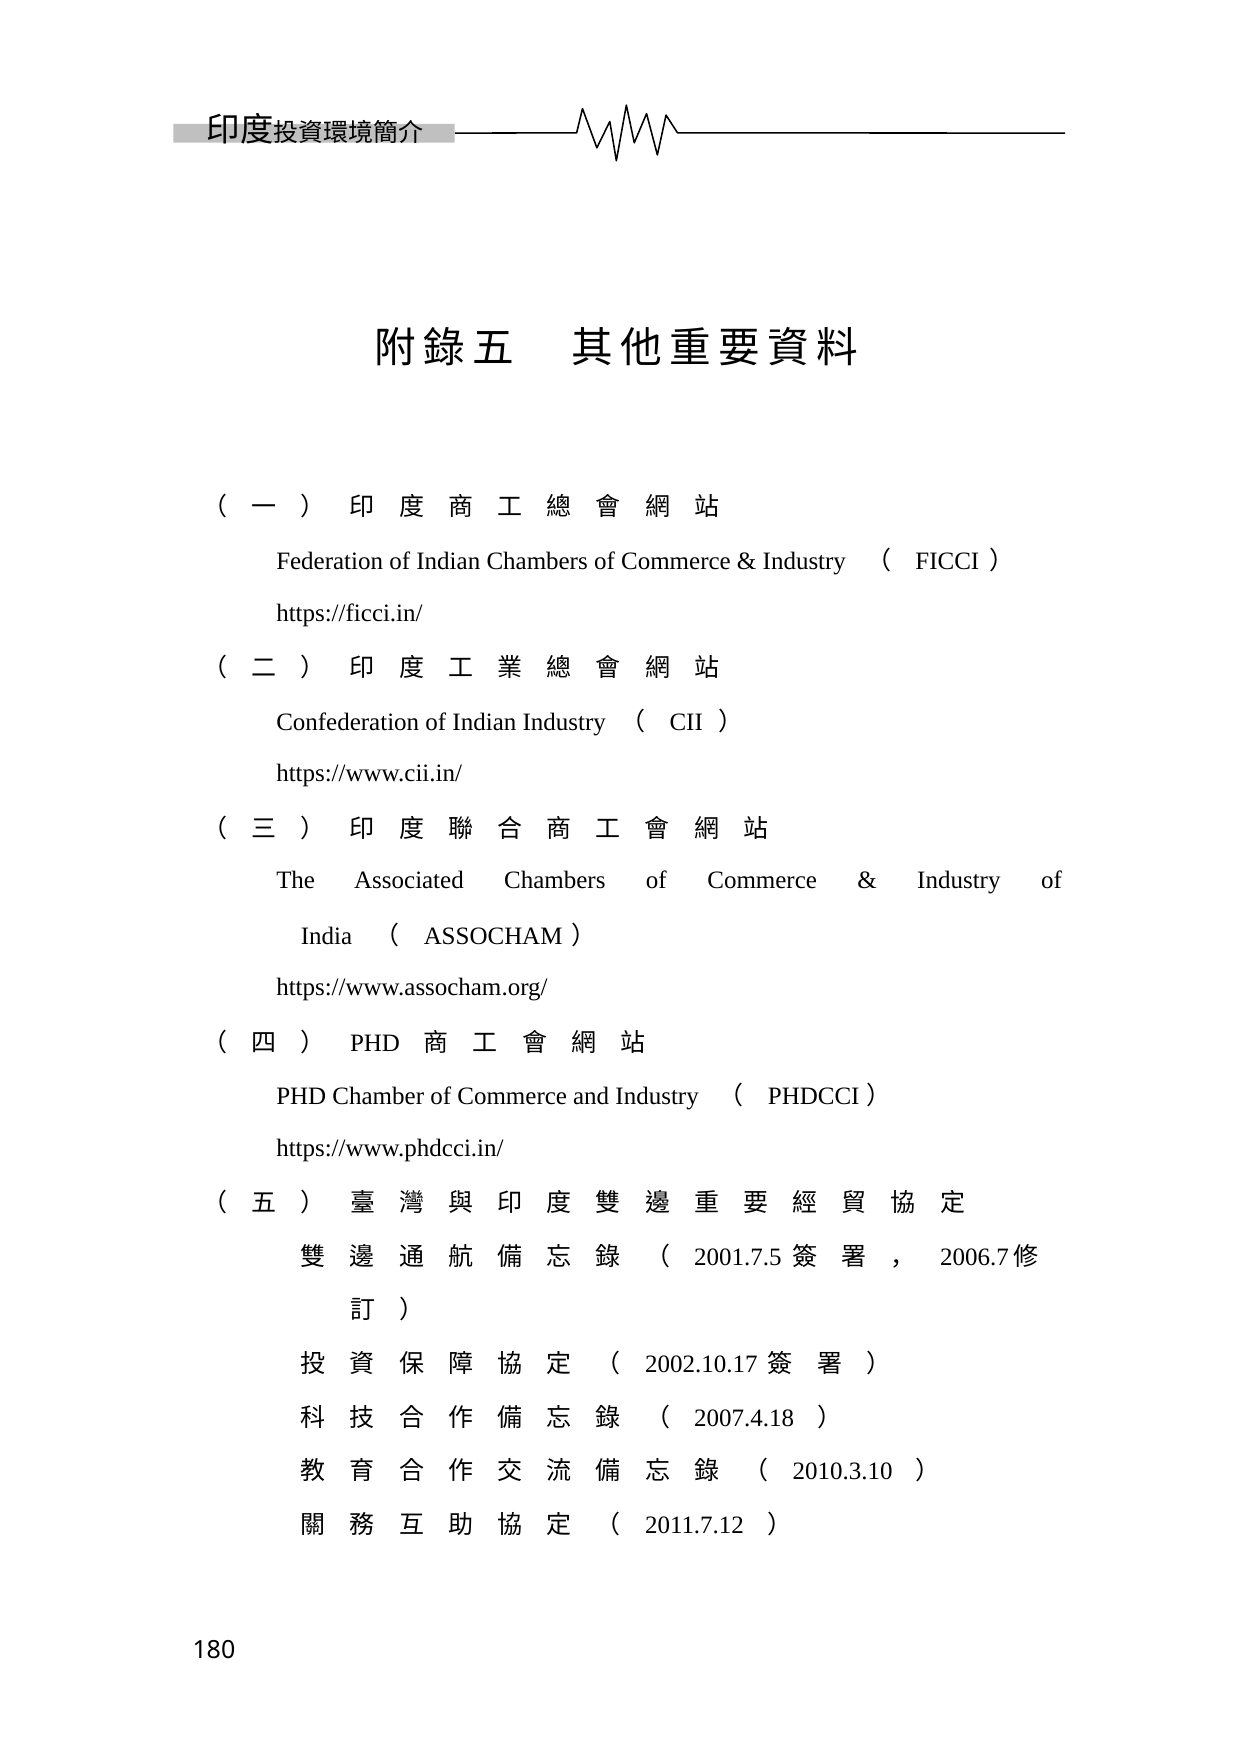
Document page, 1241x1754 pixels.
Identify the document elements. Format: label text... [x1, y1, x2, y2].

text https://www.phdcci.in/ [202, 1121, 1063, 1174]
text https://ficci.in/ [202, 585, 1063, 639]
text https://www.assocham.org/ [202, 960, 1063, 1013]
text The Associated Chambers of Commerce & Industry of India（ASSOCHAM） [202, 853, 1063, 960]
text （二）印度工業總會網站 [202, 639, 1063, 692]
text （一）印度商工總會網站 [202, 478, 1063, 532]
text （四）PHD商工會網站 [202, 1013, 1063, 1067]
text （五）臺灣與印度雙邊重要經貿協定 [202, 1174, 1063, 1228]
text PHD Chamber of Commerce and Industry（PHDCCI） [202, 1067, 1063, 1121]
text 雙邊通航備忘錄（2001.7.5簽署，2006.7修訂） [276, 1228, 1063, 1335]
text （三）印度聯合商工會網站 [202, 799, 1063, 853]
text https://www.cii.in/ [202, 746, 1063, 799]
text Federation of Indian Chambers of Commerce & Industry（FICCI） [202, 532, 1063, 585]
text 投資保障協定（2002.10.17簽署） [276, 1335, 1063, 1388]
text 科技合作備忘錄（2007.4.18） [276, 1388, 1063, 1442]
text 教育合作交流備忘錄（2010.3.10） [276, 1442, 1063, 1495]
text Confederation of Indian Industry（CII） [202, 692, 1063, 746]
text 附錄五 其他重要資料 [178, 291, 1063, 398]
text 關務互助協定（2011.7.12） [276, 1495, 1063, 1549]
